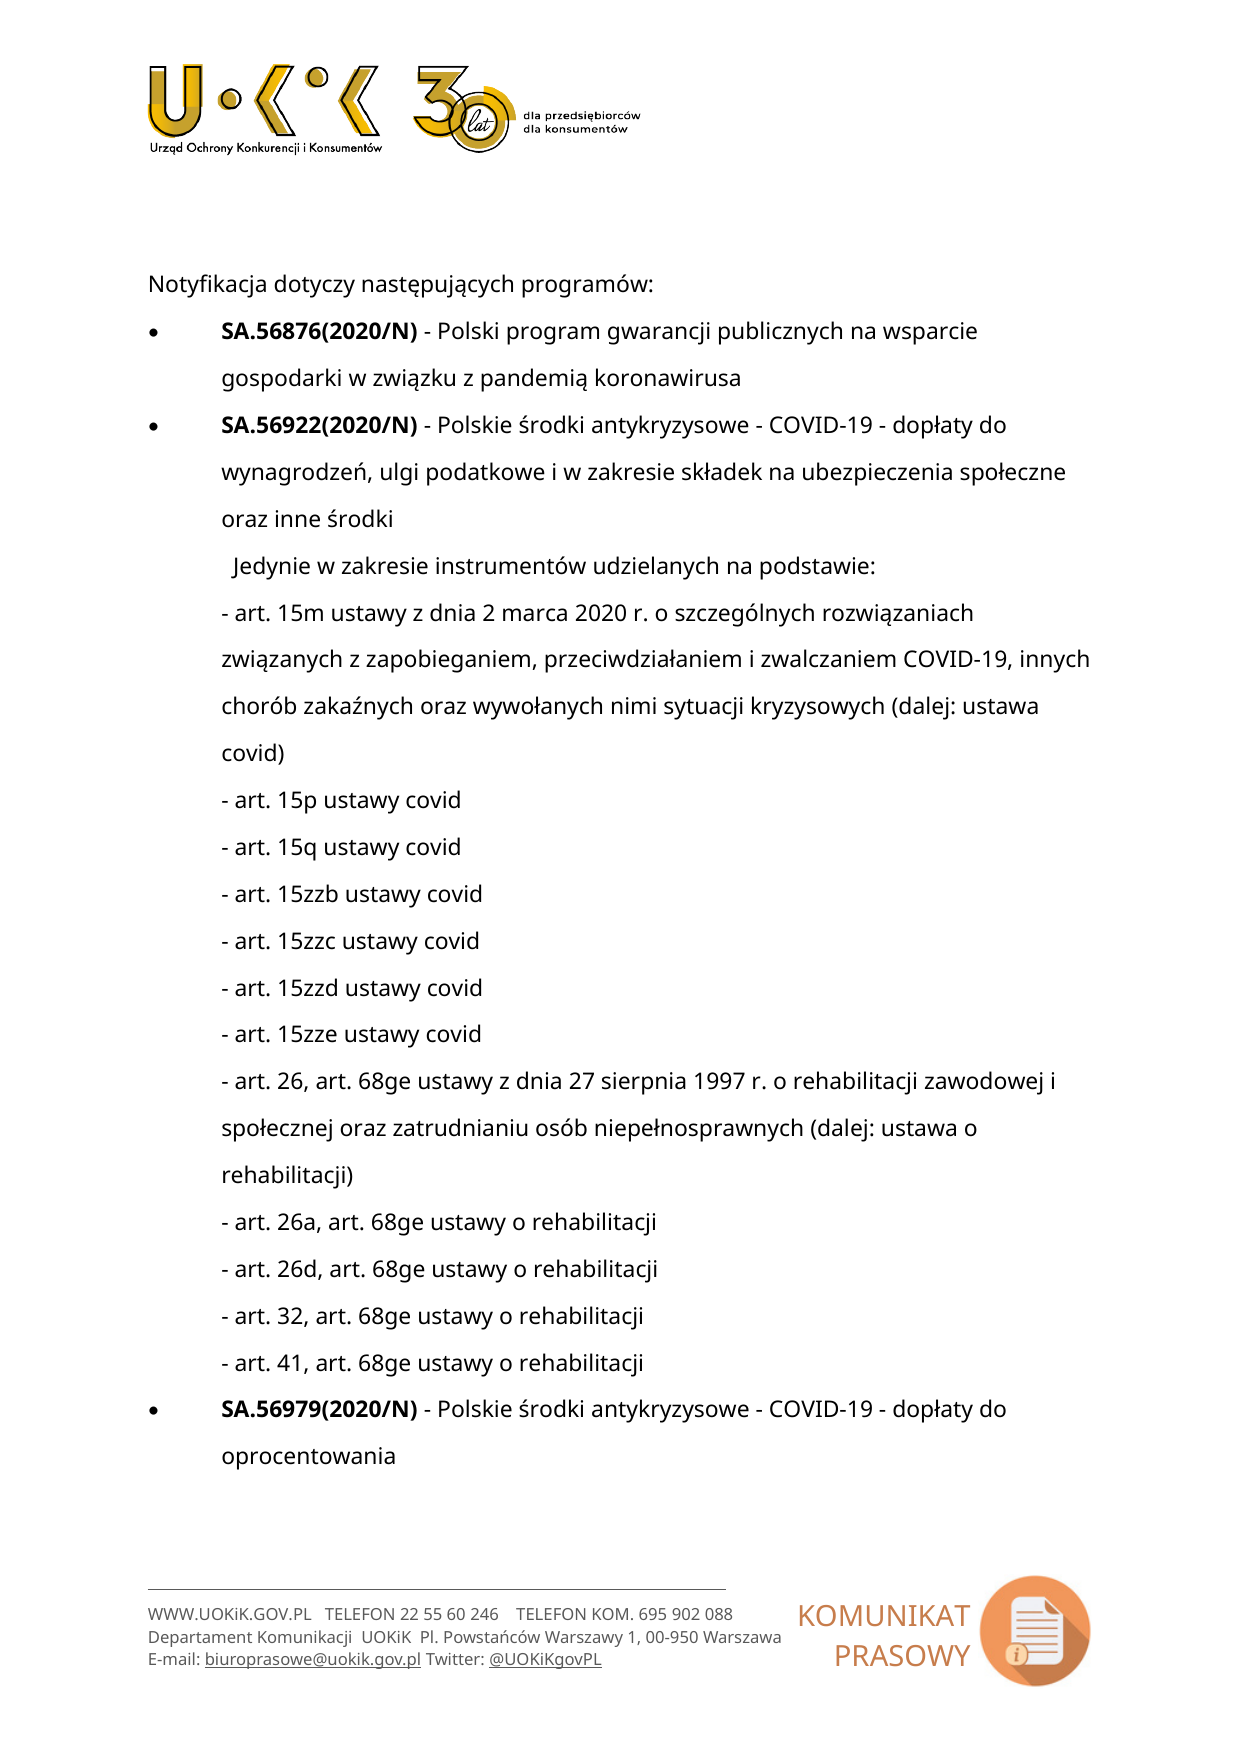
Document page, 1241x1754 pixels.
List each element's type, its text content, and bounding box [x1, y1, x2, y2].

text Jedynie w zakresie instrumentów udzielanych na podstawie: [221, 550, 1093, 581]
text - art. 41, art. 68ge ustawy o rehabilitacji [221, 1347, 1093, 1378]
text - art. 15zzc ustawy covid [221, 925, 1093, 956]
text - art. 32, art. 68ge ustawy o rehabilitacji [221, 1300, 1093, 1331]
text - art. 15p ustawy covid [221, 784, 1093, 815]
text Notyfikacja dotyczy następujących programów: [148, 268, 1093, 300]
text - art. 15zze ustawy covid [221, 1018, 1093, 1050]
text - art. 26, art. 68ge ustawy z dnia 27 sierpnia 1997 r. o rehabilitacji zawodowej i społecznej oraz zatrudnianiu osób niepełnosprawnych (dalej: ustawa o rehabilitacji) [221, 1065, 1093, 1190]
picture [978, 1574, 1093, 1689]
picture [146, 35, 742, 180]
text - art. 15zzb ustawy covid [221, 878, 1093, 909]
text - art. 15zzd ustawy covid [221, 972, 1093, 1003]
list SA.56979(2020/N) - Polskie środki antykryzysowe - COVID-19 - dopłaty do oprocentowania [148, 1393, 1093, 1472]
list SA.56876(2020/N) - Polski program gwarancji publicznych na wsparcie gospodarki w związku z pandemią koronawirusa [148, 315, 1093, 393]
text - art. 26a, art. 68ge ustawy o rehabilitacji [221, 1206, 1093, 1237]
text - art. 15q ustawy covid [221, 831, 1093, 862]
text - art. 15m ustawy z dnia 2 marca 2020 r. o szczególnych rozwiązaniach związanych z zapobieganiem, przeciwdziałaniem i zwalczaniem COVID-19, innych chorób zakaźnych oraz wywołanych nimi sytuacji kryzysowych (dalej: ustawa covid) [221, 597, 1093, 768]
list SA.56922(2020/N) - Polskie środki antykryzysowe - COVID-19 - dopłaty do wynagrodzeń, ulgi podatkowe i w zakresie składek na ubezpieczenia społeczne oraz inne środki [148, 409, 1093, 534]
text - art. 26d, art. 68ge ustawy o rehabilitacji [221, 1253, 1093, 1284]
